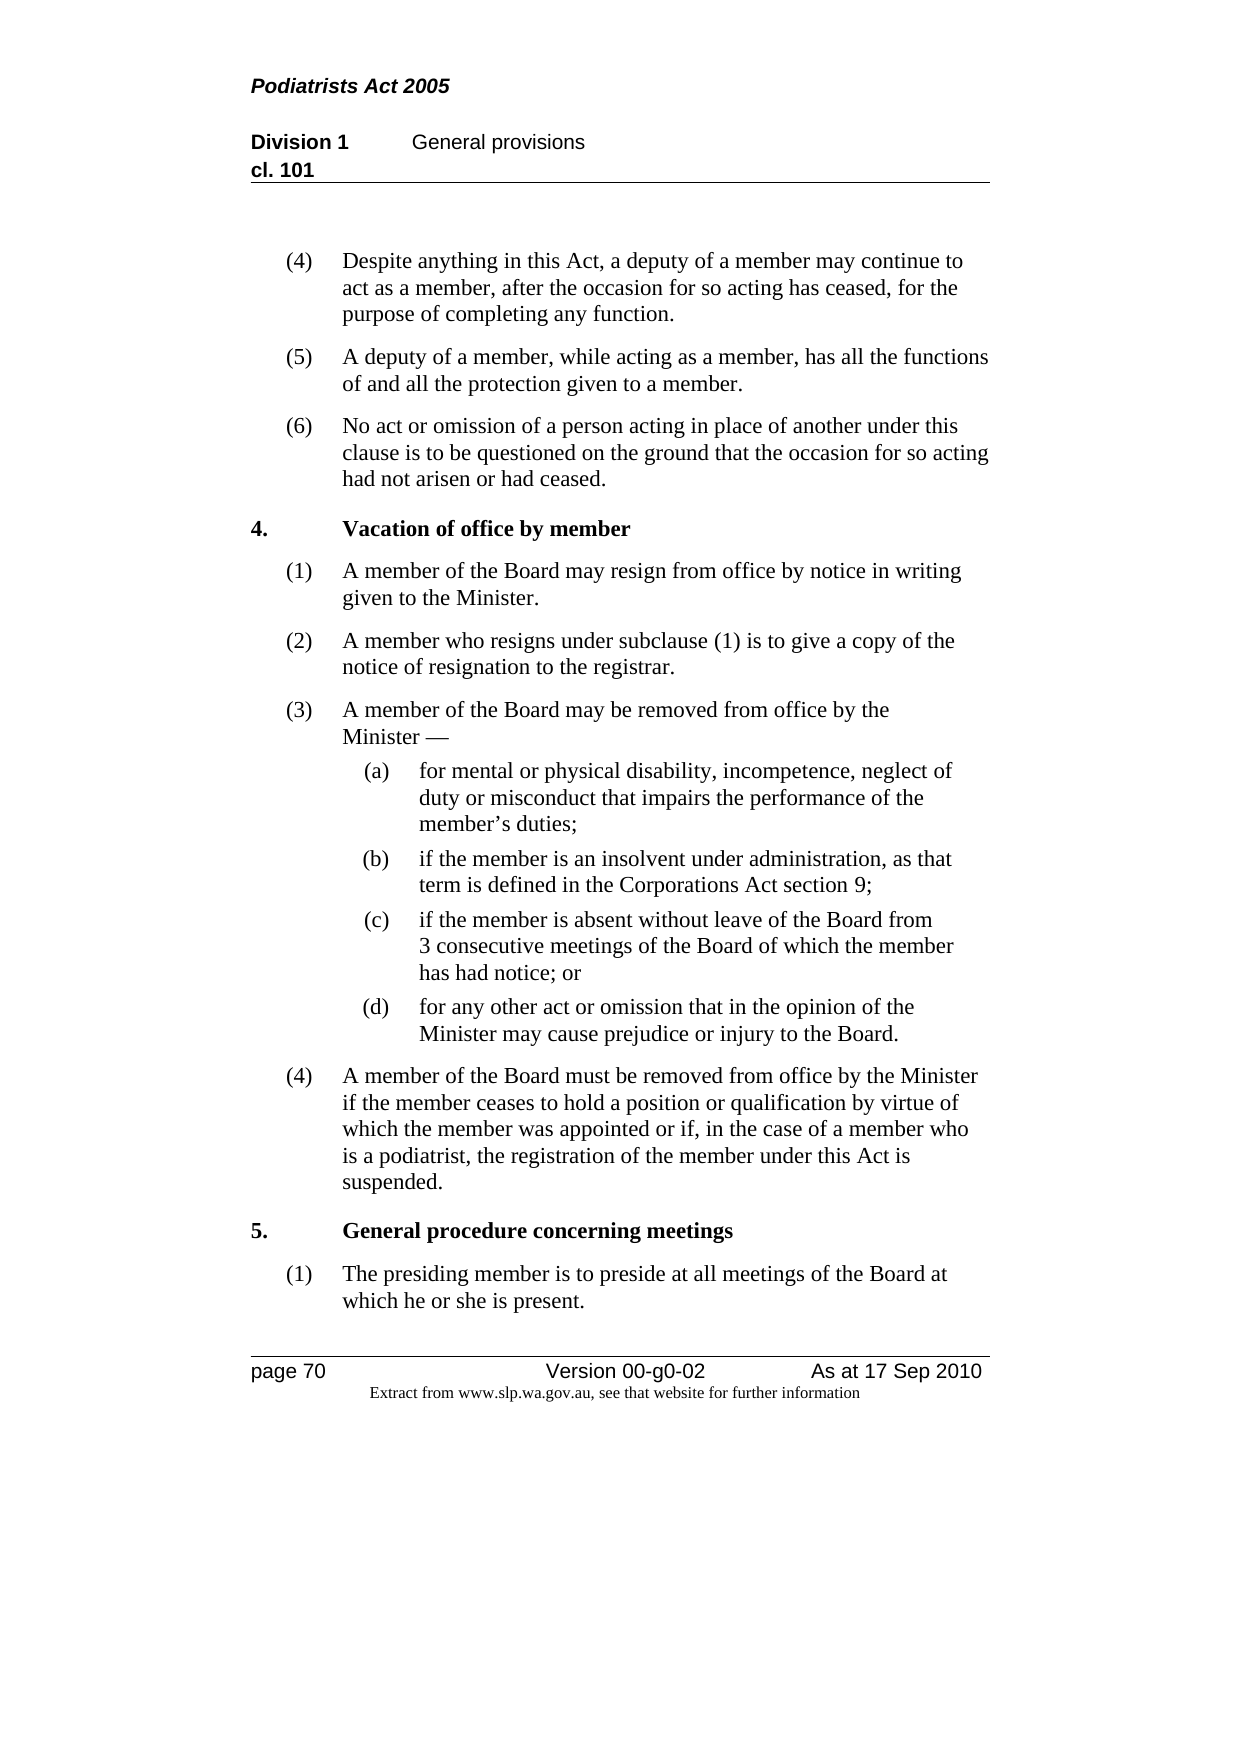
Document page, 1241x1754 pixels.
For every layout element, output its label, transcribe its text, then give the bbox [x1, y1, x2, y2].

text (3) A member of the Board may be removed from office by the Minister — [251, 696, 990, 749]
text (2) A member who resigns under subclause (1) is to give a copy of the notice of resignation to the registrar. [251, 627, 990, 680]
text (4) Despite anything in this Act, a deputy of a member may continue to act as a member, after the occasion for so acting has ceased, for the purpose of completing any function. [251, 247, 990, 327]
text (a) for mental or physical disability, incompetence, neglect of duty or misconduct that impairs the performance of the member’s duties; [251, 757, 990, 836]
subtitle 4. Vacation of office by member [251, 514, 990, 541]
text (d) for any other act or omission that in the opinion of the Minister may cause prejudice or injury to the Board. [251, 993, 990, 1046]
text (1) The presiding member is to preside at all meetings of the Board at which he or she is present. [251, 1260, 990, 1313]
text (c) if the member is absent without leave of the Board from 3 consecutive meetings of the Board of which the member has had notice; or [251, 906, 990, 985]
subtitle 5. General procedure concerning meetings [251, 1217, 990, 1244]
text (6) No act or omission of a person acting in place of another under this clause is to be questioned on the ground that the occasion for so acting had not arisen or had ceased. [251, 413, 990, 492]
text (5) A deputy of a member, while acting as a member, has all the functions of and all the protection given to a member. [251, 343, 990, 396]
text (4) A member of the Board must be removed from office by the Minister if the member ceases to hold a position or qualification by virtue of which the member was appointed or if, in the case of a member who is a podiatrist, the registration of the member under this Act is suspended. [251, 1063, 990, 1194]
text (b) if the member is an insolvent under administration, as that term is defined in the Corporations Act section 9; [251, 845, 990, 897]
text (1) A member of the Board may resign from office by notice in writing given to the Minister. [251, 558, 990, 610]
